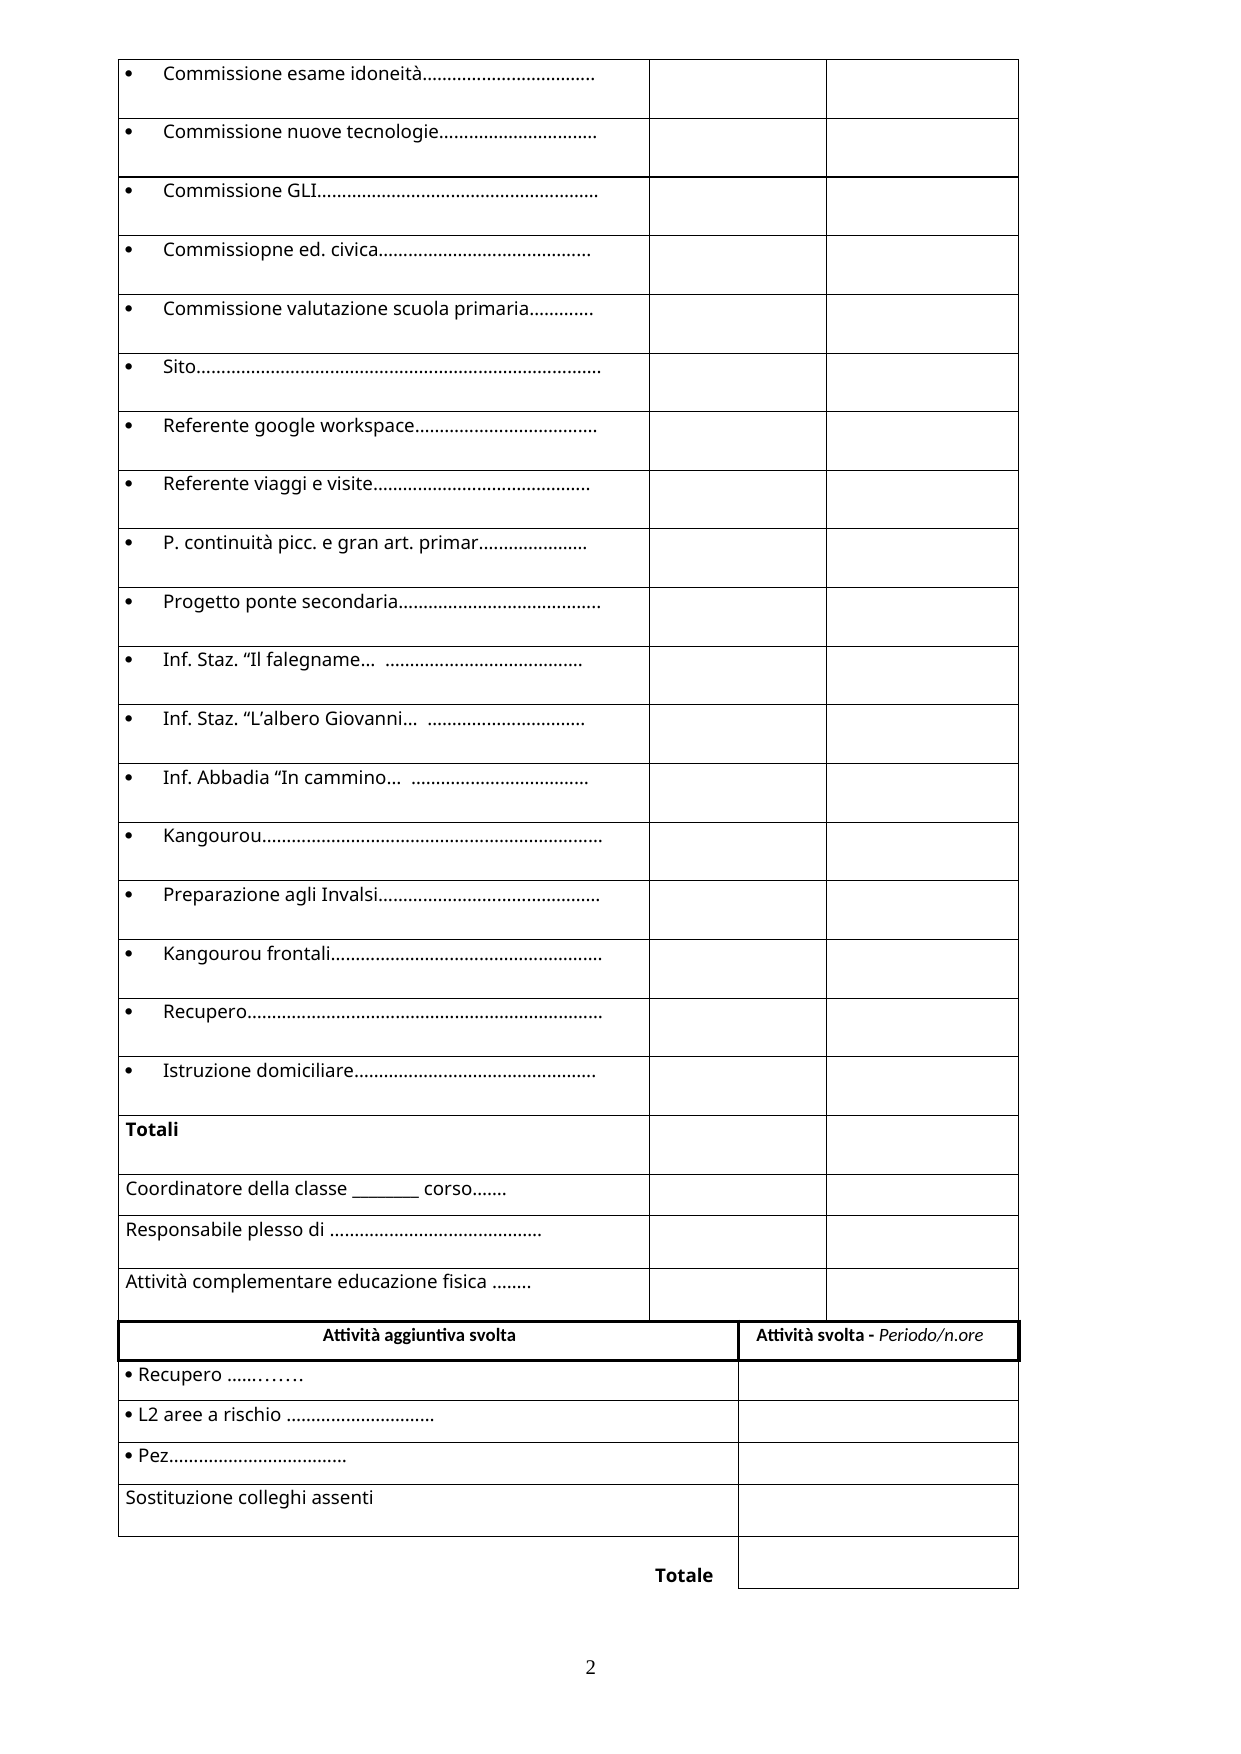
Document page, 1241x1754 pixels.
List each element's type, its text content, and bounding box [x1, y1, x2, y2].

table_cell [827, 881, 1018, 939]
table_cell [650, 1057, 826, 1115]
table_cell Responsabile plesso di ……………………………………. [119, 1216, 649, 1267]
table_cell Kangourou…………………………………………………………… [119, 823, 649, 880]
table_cell [827, 647, 1018, 704]
table_cell [739, 1485, 1018, 1536]
table_cell [650, 940, 826, 997]
table_cell [739, 1537, 1018, 1588]
table_cell [827, 178, 1018, 235]
table_cell [650, 471, 826, 528]
table_cell [739, 1401, 1018, 1442]
table_cell [827, 1216, 1018, 1267]
table_cell [650, 1116, 826, 1174]
table_cell [827, 999, 1018, 1056]
table_cell Inf. Staz. “Il falegname… …………………………………. [119, 647, 649, 704]
table_cell [827, 1175, 1018, 1215]
table_cell [650, 529, 826, 587]
table_cell [827, 1057, 1018, 1115]
table_cell Progetto ponte secondaria………………………………….. [119, 588, 649, 646]
table_cell Sito………………………………………………………………………. [119, 354, 649, 411]
table_cell [827, 705, 1018, 763]
table_cell [827, 823, 1018, 880]
table_cell Referente viaggi e visite…………………………………….. [119, 471, 649, 528]
table_cell [827, 764, 1018, 822]
table_cell [650, 60, 826, 118]
table_cell [650, 705, 826, 763]
table_cell [827, 1269, 1018, 1319]
table_cell [827, 119, 1018, 176]
table_cell [739, 1362, 1018, 1400]
table_cell [739, 1443, 1018, 1483]
table_cell [827, 588, 1018, 646]
table_cell Commissione esame idoneità…………………………….. [119, 60, 649, 118]
table_cell [650, 295, 826, 352]
table_cell [827, 529, 1018, 587]
table_cell [650, 823, 826, 880]
table_cell Pez……………………………… [119, 1443, 738, 1483]
table_cell Recupero …………. [119, 1362, 738, 1400]
table_cell L2 aree a rischio ………………………… [119, 1401, 738, 1442]
table_cell Attività aggiuntiva svolta [120, 1323, 737, 1358]
table_cell Commissiopne ed. civica………………………………….... [119, 236, 649, 294]
table_cell [827, 1116, 1018, 1174]
table_cell Referente google workspace………………………………. [119, 412, 649, 470]
table_cell [650, 1216, 826, 1267]
table_cell [650, 1175, 826, 1215]
table_cell [827, 354, 1018, 411]
table_cell [827, 412, 1018, 470]
table_cell [650, 119, 826, 176]
table_cell [650, 354, 826, 411]
table_cell Istruzione domiciliare…………………………………………. [119, 1057, 649, 1115]
table_cell Preparazione agli Invalsi……………………………………… [119, 881, 649, 939]
table_cell Sostituzione colleghi assenti [119, 1485, 738, 1536]
table_cell [827, 236, 1018, 294]
table_cell [650, 588, 826, 646]
table_cell [827, 295, 1018, 352]
table_cell [827, 940, 1018, 997]
table_cell [650, 647, 826, 704]
table_cell Commissione valutazione scuola primaria…………. [119, 295, 649, 352]
table_cell Kangourou frontali………………………………………………. [119, 940, 649, 997]
table_cell [650, 764, 826, 822]
table_cell Attività svolta - Periodo/n.ore [740, 1323, 1017, 1358]
table_cell Recupero……………………………………………………………… [119, 999, 649, 1056]
table_cell [650, 412, 826, 470]
table_cell [650, 178, 826, 235]
table_cell Commissione GLI………………………………………………… [119, 178, 649, 235]
table_cell [650, 999, 826, 1056]
table_cell Attività complementare educazione fisica …….. [119, 1269, 649, 1319]
table_cell Totale [118, 1537, 738, 1588]
table_cell [650, 881, 826, 939]
table_cell [827, 471, 1018, 528]
table_cell [650, 236, 826, 294]
table_cell Coordinatore della classe ________ corso……. [119, 1175, 649, 1215]
table_cell Inf. Abbadia “In cammino… ……………………………… [119, 764, 649, 822]
table_cell Commissione nuove tecnologie………………………….. [119, 119, 649, 176]
table_cell P. continuità picc. e gran art. primar.………………… [119, 529, 649, 587]
table_cell Totali [119, 1116, 649, 1174]
table_cell [827, 60, 1018, 118]
table_cell Inf. Staz. “L’albero Giovanni… ………………………….. [119, 705, 649, 763]
table_cell [650, 1269, 826, 1319]
